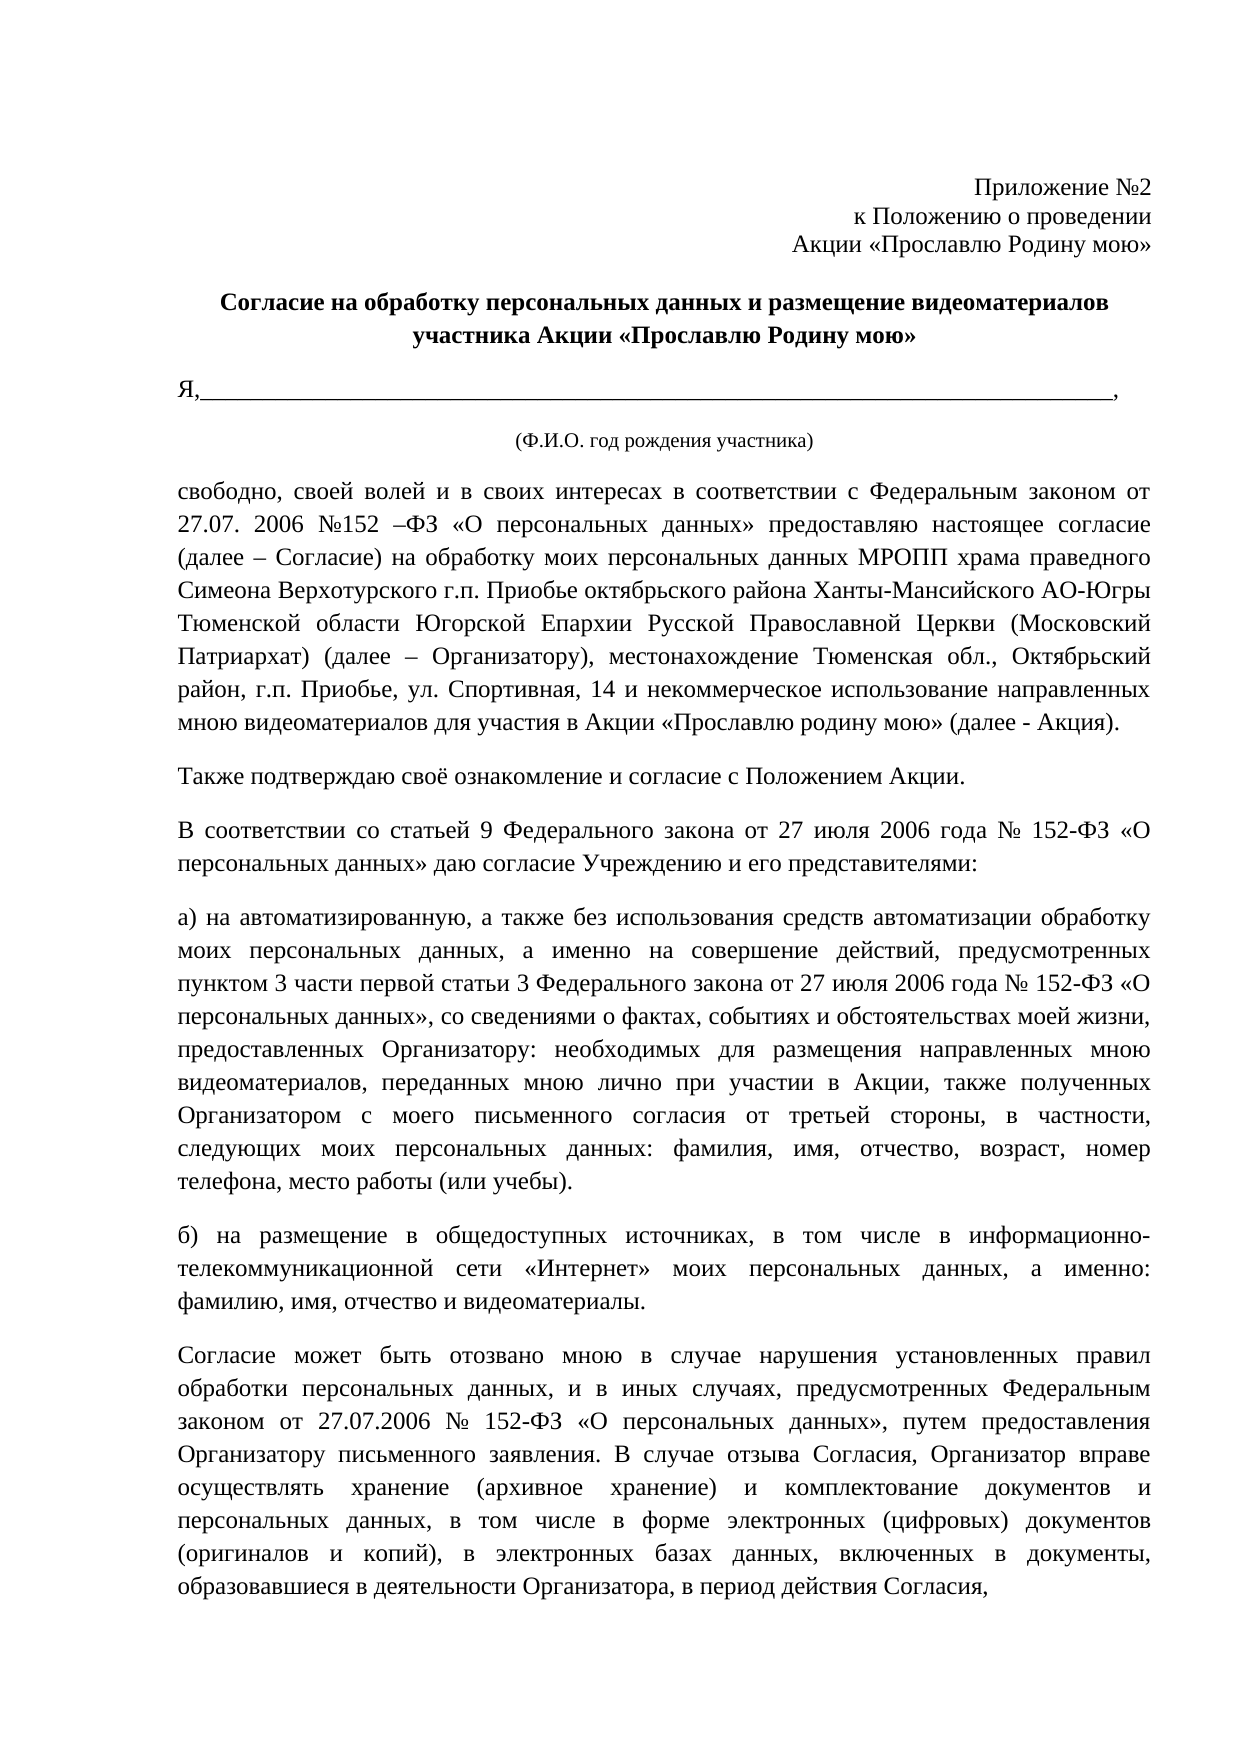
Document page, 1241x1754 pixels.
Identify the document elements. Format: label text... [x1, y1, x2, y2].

text Также подтверждаю своё ознакомление и согласие с Положением Акции. [177, 761, 1152, 790]
text а) на автоматизированную, а также без использования средств автоматизации обработку моих персональных данных, а именно на совершение действий, предусмотренных пунктом 3 части первой статьи 3 Федерального закона от 27 июля 2006 года № 152-ФЗ «О персональных данных», со сведениями о фактах, событиях и обстоятельствах моей жизни, предоставленных Организатору: необходимых для размещения направленных мною видеоматериалов, переданных мною лично при участии в Акции, также полученных Организатором с моего письменного согласия от третьей стороны, в частности, следующих моих персональных данных: фамилия, имя, отчество, возраст, номер телефона, место работы (или учебы). [177, 902, 1152, 1195]
text Согласие может быть отозвано мною в случае нарушения установленных правил обработки персональных данных, и в иных случаях, предусмотренных Федеральным законом от 27.07.2006 № 152-ФЗ «О персональных данных», путем предоставления Организатору письменного заявления. В случае отзыва Согласия, Организатор вправе осуществлять хранение (архивное хранение) и комплектование документов и персональных данных, в том числе в форме электронных (цифровых) документов (оригиналов и копий), в электронных базах данных, включенных в документы, образовавшиеся в деятельности Организатора, в период действия Согласия, [177, 1340, 1152, 1600]
text В соответствии со статьей 9 Федерального закона от 27 июля 2006 года № 152-ФЗ «О персональных данных» даю согласие Учреждению и его представителями: [177, 815, 1152, 877]
text б) на размещение в общедоступных источниках, в том числе в информационно-телекоммуникационной сети «Интернет» моих персональных данных, а именно: фамилию, имя, отчество и видеоматериалы. [177, 1220, 1152, 1315]
text (Ф.И.О. год рождения участника) [177, 428, 1152, 452]
text Согласие на обработку персональных данных и размещение видеоматериалов участника Акции «Прославлю Родину мою» [177, 287, 1152, 349]
text Приложение №2 [177, 172, 1152, 201]
text к Положению о проведении [177, 201, 1152, 229]
text Акции «Прославлю Родину мою» [177, 229, 1152, 258]
text свободно, своей волей и в своих интересах в соответствии с Федеральным законом от 27.07. 2006 №152 –ФЗ «О персональных данных» предоставляю настоящее согласие (далее – Согласие) на обработку моих персональных данных МРОПП храма праведного Симеона Верхотурского г.п. Приобье октябрьского района Ханты-Мансийского АО-Югры Тюменской области Югорской Епархии Русской Православной Церкви (Московский Патриархат) (далее – Организатору), местонахождение Тюменская обл., Октябрьский район, г.п. Приобье, ул. Спортивная, 14 и некоммерческое использование направленных мною видеоматериалов для участия в Акции «Прославлю родину мою» (далее - Акция). [177, 476, 1152, 736]
text Я,_________________________________________________________________________, [177, 374, 1152, 403]
